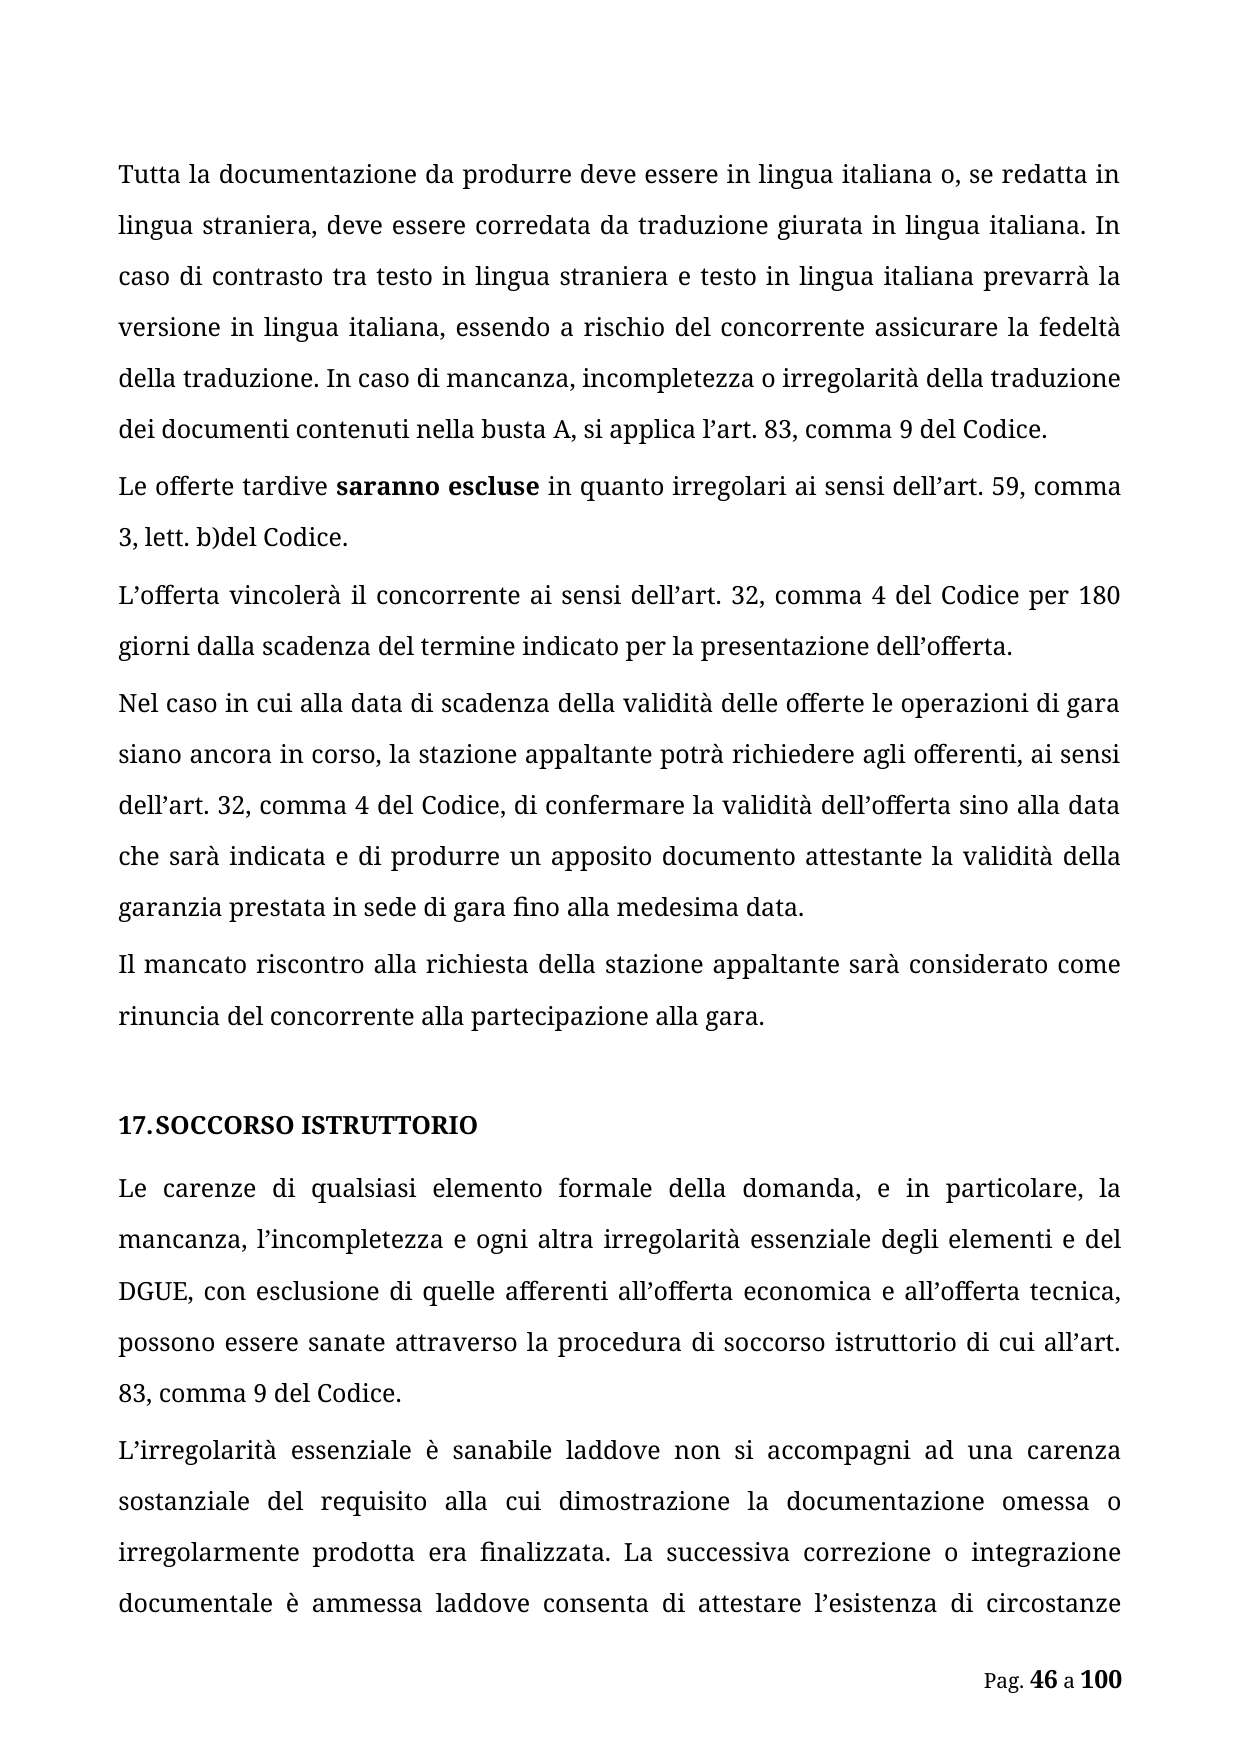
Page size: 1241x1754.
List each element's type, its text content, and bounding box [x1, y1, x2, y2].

text L’offerta vincolerà il concorrente ai sensi dell’art. 32, comma 4 del Codice per 180 giorni dalla scadenza del termine indicato per la presentazione dell’offerta. [118, 577, 1122, 662]
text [118, 1433, 1122, 1620]
text Tutta la documentazione da produrre deve essere in lingua italiana o, se redatta in lingua straniera, deve essere corredata da traduzione giurata in lingua italiana. In caso di contrasto tra testo in lingua straniera e testo in lingua italiana prevarrà la versione in lingua italiana, essendo a rischio del concorrente assicurare la fedeltà della traduzione. In caso di mancanza, incompletezza o irregolarità della traduzione dei documenti contenuti nella busta A, si applica l’art. 83, comma 9 del Codice. [118, 157, 1122, 446]
text Il mancato riscontro alla richiesta della stazione appaltante sarà considerato come rinuncia del concorrente alla partecipazione alla gara. [118, 947, 1122, 1032]
text Nel caso in cui alla data di scadenza della validità delle offerte le operazioni di gara siano ancora in corso, la stazione appaltante potrà richiedere agli offerenti, ai sensi dell’art. 32, comma 4 del Codice, di confermare la validità dell’offerta sino alla data che sarà indicata e di produrre un apposito documento attestante la validità della garanzia prestata in sede di gara fino alla medesima data. [118, 686, 1122, 924]
text Le carenze di qualsiasi elemento formale della domanda, e in particolare, la mancanza, l’incompletezza e ogni altra irregolarità essenziale degli elementi e del DGUE, con esclusione di quelle afferenti all’offerta economica e all’offerta tecnica, possono essere sanate attraverso la procedura di soccorso istruttorio di cui all’art. 83, comma 9 del Codice. [118, 1171, 1122, 1409]
subtitle SOCCORSO ISTRUTTORIO [118, 1108, 1122, 1142]
text Le offerte tardive saranno escluse in quanto irregolari ai sensi dell’art. 59, comma 3, lett. b)del Codice. [118, 469, 1122, 554]
